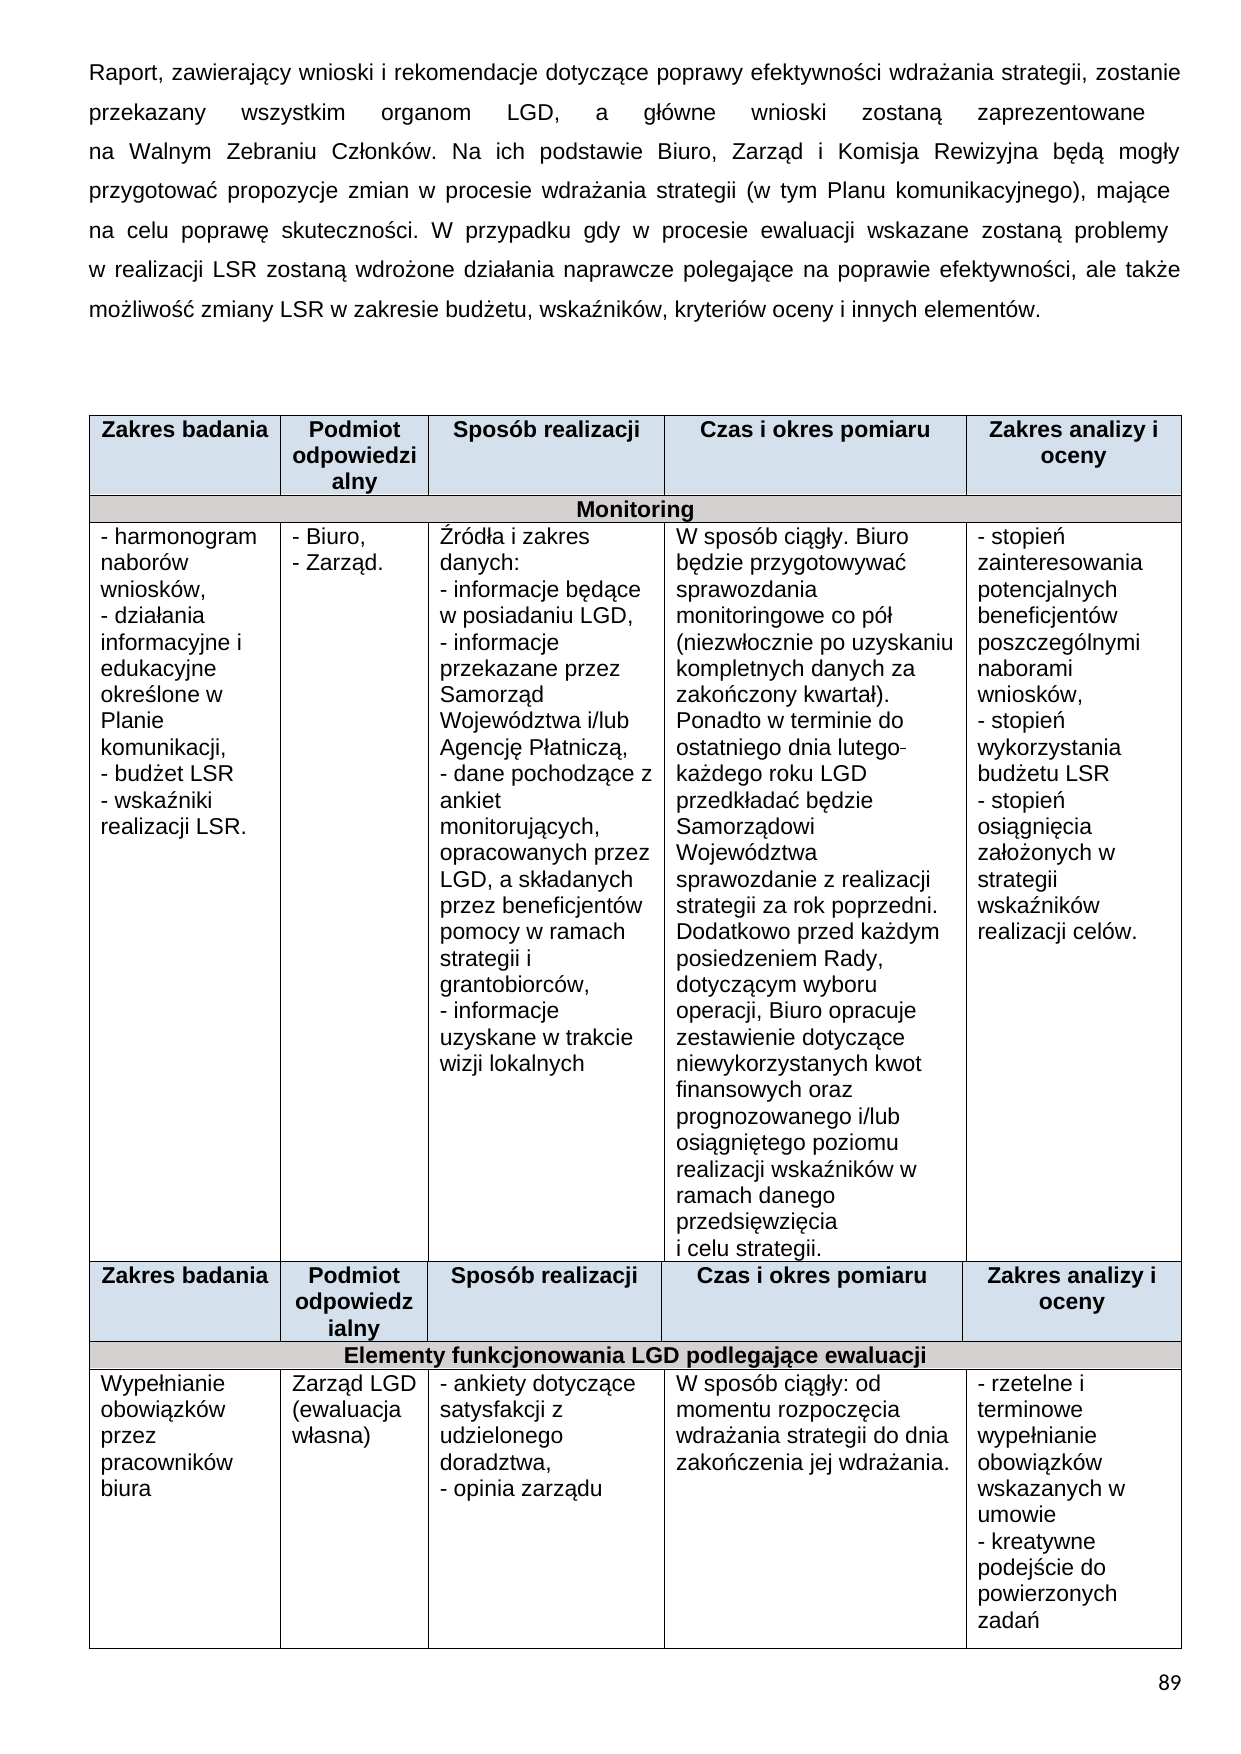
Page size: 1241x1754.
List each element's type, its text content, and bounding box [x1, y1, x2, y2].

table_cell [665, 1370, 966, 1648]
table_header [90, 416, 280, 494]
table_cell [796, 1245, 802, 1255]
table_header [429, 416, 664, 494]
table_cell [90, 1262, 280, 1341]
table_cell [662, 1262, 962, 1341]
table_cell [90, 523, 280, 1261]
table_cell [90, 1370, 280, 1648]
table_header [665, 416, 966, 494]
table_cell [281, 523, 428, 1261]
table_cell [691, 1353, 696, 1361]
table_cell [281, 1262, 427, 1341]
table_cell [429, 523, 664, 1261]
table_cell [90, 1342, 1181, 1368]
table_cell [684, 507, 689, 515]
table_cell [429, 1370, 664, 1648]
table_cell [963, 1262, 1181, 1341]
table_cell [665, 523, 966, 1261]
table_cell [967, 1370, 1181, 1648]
text Raport, zawierający wnioski i rekomendacje dotyczące poprawy efektywności wdrażania strategii, zostanie przekazany wszystkim organom LGD, a główne wnioski zostaną zaprezentowane na Walnym Zebraniu Członków. Na ich podstawie Biuro, Zarząd i Komisja Rewizyjna będą mogły przygotować propozycje zmian w procesie wdrażania strategii (w tym Planu komunikacyjnego), mające na celu poprawę skuteczności. W przypadku gdy w procesie ewaluacji wskazane zostaną problemy w realizacji LSR zostaną wdrożone działania naprawcze polegające na poprawie efektywności, ale także możliwość zmiany LSR w zakresie budżetu, wskaźników, kryteriów oceny i innych elementów. [89, 59, 1181, 322]
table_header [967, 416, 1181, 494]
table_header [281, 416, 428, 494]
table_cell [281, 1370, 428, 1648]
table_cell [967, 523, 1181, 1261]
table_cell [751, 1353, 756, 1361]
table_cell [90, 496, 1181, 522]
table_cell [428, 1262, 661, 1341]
